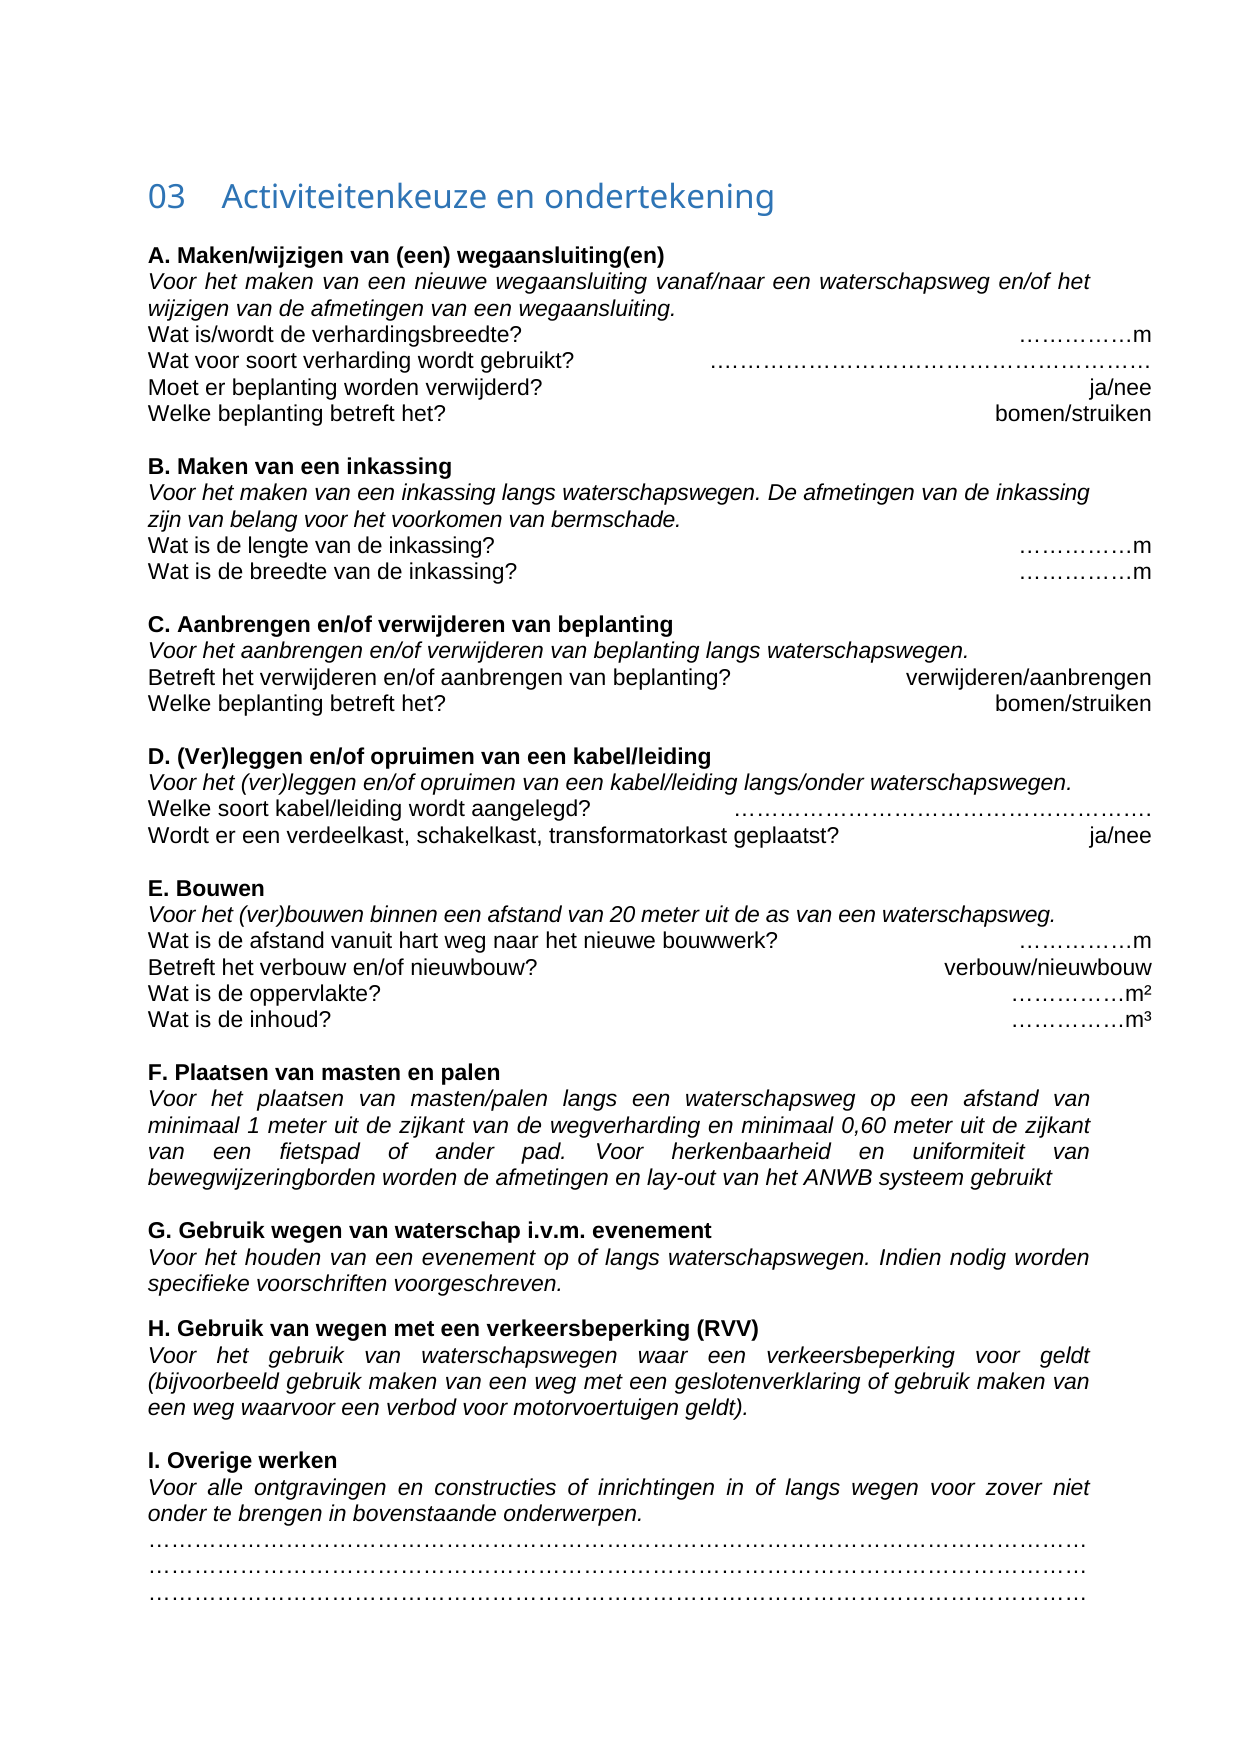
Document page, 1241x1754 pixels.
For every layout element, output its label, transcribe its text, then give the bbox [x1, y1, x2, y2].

subtitle E. Bouwen [148, 874, 1093, 901]
text Betreft het verwijderen en/of aanbrengen van beplanting? verwijderen/aanbrengen [148, 664, 1093, 690]
subtitle 03 Activiteitenkeuze en ondertekening [148, 173, 1093, 218]
text Wat is de inhoud? ……………m³ [148, 1006, 1093, 1033]
text Wat is de afstand vanuit hart weg naar het nieuwe bouwwerk? ……………m [148, 927, 1093, 953]
text Voor het maken van een inkassing langs waterschapswegen. De afmetingen van de inkassing zijn van belang voor het voorkomen van bermschade. [148, 479, 1093, 532]
text Wordt er een verdeelkast, schakelkast, transformatorkast geplaatst? ja/nee [148, 822, 1093, 848]
subtitle D. (Ver)leggen en/of opruimen van een kabel/leiding [148, 743, 1093, 769]
text Welke beplanting betreft het? bomen/struiken [148, 690, 1093, 716]
subtitle I. Overige werken [148, 1447, 1093, 1473]
text ……………………………………………………………………………………………………………………………………………………………………………………………………………………………………………………………………………………………………………………………………… [148, 1526, 1093, 1605]
text Wat is de lengte van de inkassing? ……………m [148, 532, 1093, 558]
text Voor het (ver)bouwen binnen een afstand van 20 meter uit de as van een waterschapsweg. [148, 901, 1093, 927]
text Wat is de oppervlakte? ……………m² [148, 980, 1093, 1006]
text Voor het maken van een nieuwe wegaansluiting vanaf/naar een waterschapsweg en/of het wijzigen van de afmetingen van een wegaansluiting. [148, 268, 1093, 321]
text Moet er beplanting worden verwijderd? ja/nee [148, 374, 1093, 400]
text Voor het plaatsen van masten/palen langs een waterschapsweg op een afstand van minimaal 1 meter uit de zijkant van de wegverharding en minimaal 0,60 meter uit de zijkant van een fietspad of ander pad. Voor herkenbaarheid en uniformiteit van bewegwijzeringborden worden de afmetingen en lay-out van het ANWB systeem gebruikt [148, 1085, 1093, 1191]
text Voor het houden van een evenement op of langs waterschapswegen. Indien nodig worden specifieke voorschriften voorgeschreven. [148, 1243, 1093, 1296]
text Betreft het verbouw en/of nieuwbouw? verbouw/nieuwbouw [148, 953, 1093, 980]
subtitle H. Gebruik van wegen met een verkeersbeperking (RVV) [148, 1315, 1093, 1342]
text Wat is de breedte van de inkassing? ……………m [148, 558, 1093, 584]
text Voor alle ontgravingen en constructies of inrichtingen in of langs wegen voor zover niet onder te brengen in bovenstaande onderwerpen. [148, 1473, 1093, 1526]
subtitle B. Maken van een inkassing [148, 453, 1093, 479]
text Voor het aanbrengen en/of verwijderen van beplanting langs waterschapswegen. [148, 637, 1093, 664]
subtitle C. Aanbrengen en/of verwijderen van beplanting [148, 611, 1093, 637]
text Wat voor soort verharding wordt gebruikt? .………………………………………………… [148, 347, 1093, 374]
subtitle G. Gebruik wegen van waterschap i.v.m. evenement [148, 1217, 1093, 1243]
subtitle F. Plaatsen van masten en palen [148, 1059, 1093, 1085]
text Welke beplanting betreft het? bomen/struiken [148, 400, 1093, 426]
text Voor het gebruik van waterschapswegen waar een verkeersbeperking voor geldt (bijvoorbeeld gebruik maken van een weg met een geslotenverklaring of gebruik maken van een weg waarvoor een verbod voor motorvoertuigen geldt). [148, 1342, 1093, 1421]
subtitle A. Maken/wijzigen van (een) wegaansluiting(en) [148, 242, 1093, 268]
text Wat is/wordt de verhardingsbreedte? ……………m [148, 321, 1093, 347]
text Welke soort kabel/leiding wordt aangelegd? ………………………………………………. [148, 795, 1093, 822]
text Voor het (ver)leggen en/of opruimen van een kabel/leiding langs/onder waterschapswegen. [148, 769, 1093, 795]
